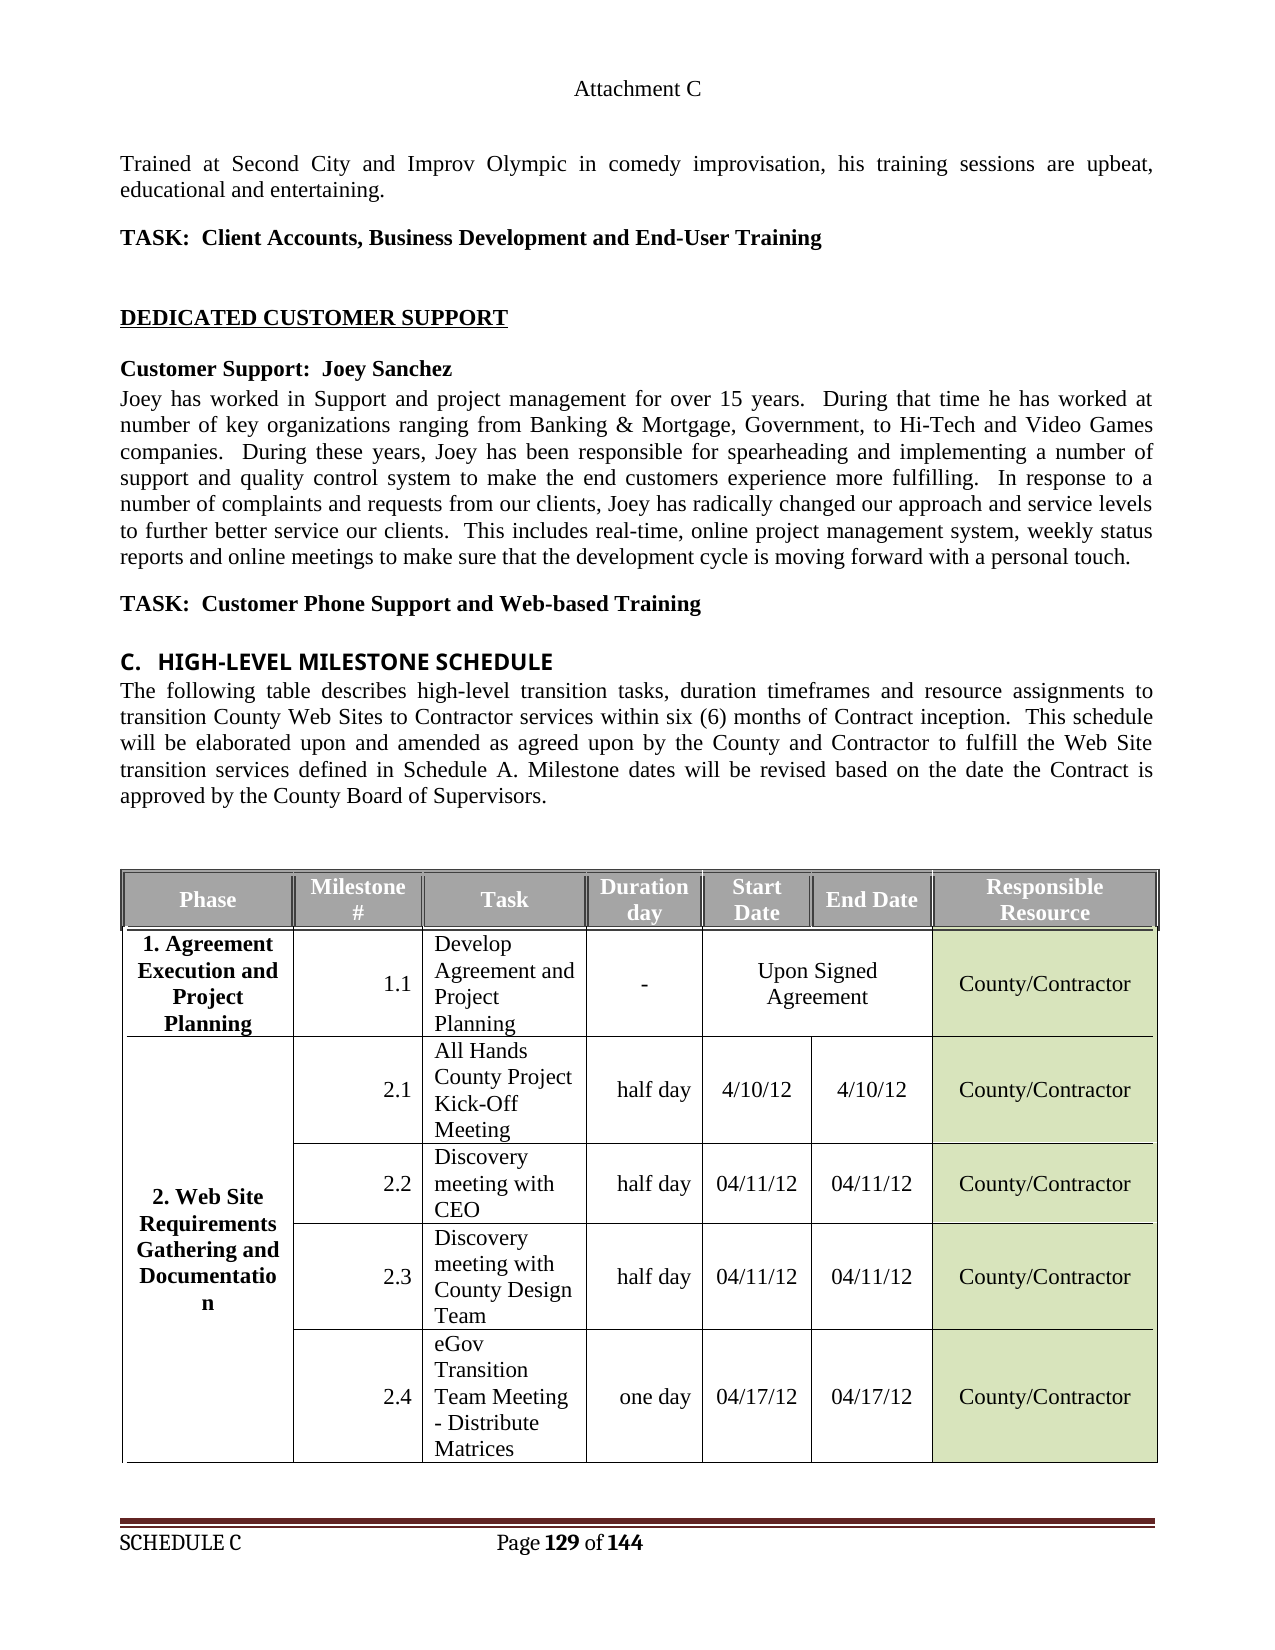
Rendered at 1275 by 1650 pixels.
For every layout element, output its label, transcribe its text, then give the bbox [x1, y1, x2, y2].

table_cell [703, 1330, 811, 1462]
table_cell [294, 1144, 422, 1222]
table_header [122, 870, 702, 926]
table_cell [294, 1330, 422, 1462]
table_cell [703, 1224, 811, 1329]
list High-Level Milestone Schedule [120, 646, 1155, 677]
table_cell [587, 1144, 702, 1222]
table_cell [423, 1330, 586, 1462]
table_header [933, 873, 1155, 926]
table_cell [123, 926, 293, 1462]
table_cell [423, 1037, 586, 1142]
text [120, 150, 1155, 203]
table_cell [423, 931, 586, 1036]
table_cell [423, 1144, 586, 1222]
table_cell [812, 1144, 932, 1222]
text The following table describes high-level transition tasks, duration timeframes and resource assignments to transition County Web Sites to Contractor services within six (6) months of Contract inception. This schedule will be elaborated upon and amended as agreed upon by the County and Contractor to fulfill the Web Site transition services defined in Schedule A. Milestone dates will be revised based on the date the Contract is approved by the County Board of Supervisors. [120, 677, 1155, 808]
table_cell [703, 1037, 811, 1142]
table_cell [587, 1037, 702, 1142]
text DEDICATED CUSTOMER SUPPORT [120, 304, 1155, 330]
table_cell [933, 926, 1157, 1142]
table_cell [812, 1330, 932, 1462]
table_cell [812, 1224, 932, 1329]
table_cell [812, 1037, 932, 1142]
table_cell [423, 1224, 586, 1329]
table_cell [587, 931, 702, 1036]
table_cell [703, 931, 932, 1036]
text TASK: Customer Phone Support and Web-based Training [120, 590, 1155, 617]
text Customer Support: Joey Sanchez [120, 355, 1155, 381]
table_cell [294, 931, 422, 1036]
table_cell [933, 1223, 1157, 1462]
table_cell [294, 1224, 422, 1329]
text Joey has worked in Support and project management for over 15 years. During that time he has worked at number of key organizations ranging from Banking & Mortgage, Government, to Hi-Tech and Video Games companies. During these years, Joey has been responsible for spearheading and implementing a number of support and quality control system to make the end customers experience more fulfilling. In response to a number of complaints and requests from our clients, Joey has radically changed our approach and service levels to further better service our clients. This includes real-time, online project management system, weekly status reports and online meetings to make sure that the development cycle is moving forward with a personal touch. [120, 385, 1155, 569]
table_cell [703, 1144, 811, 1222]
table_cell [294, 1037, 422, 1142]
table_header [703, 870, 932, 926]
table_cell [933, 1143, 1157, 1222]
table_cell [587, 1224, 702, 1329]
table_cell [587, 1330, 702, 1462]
text TASK: Client Accounts, Business Development and End-User Training [120, 223, 1155, 250]
